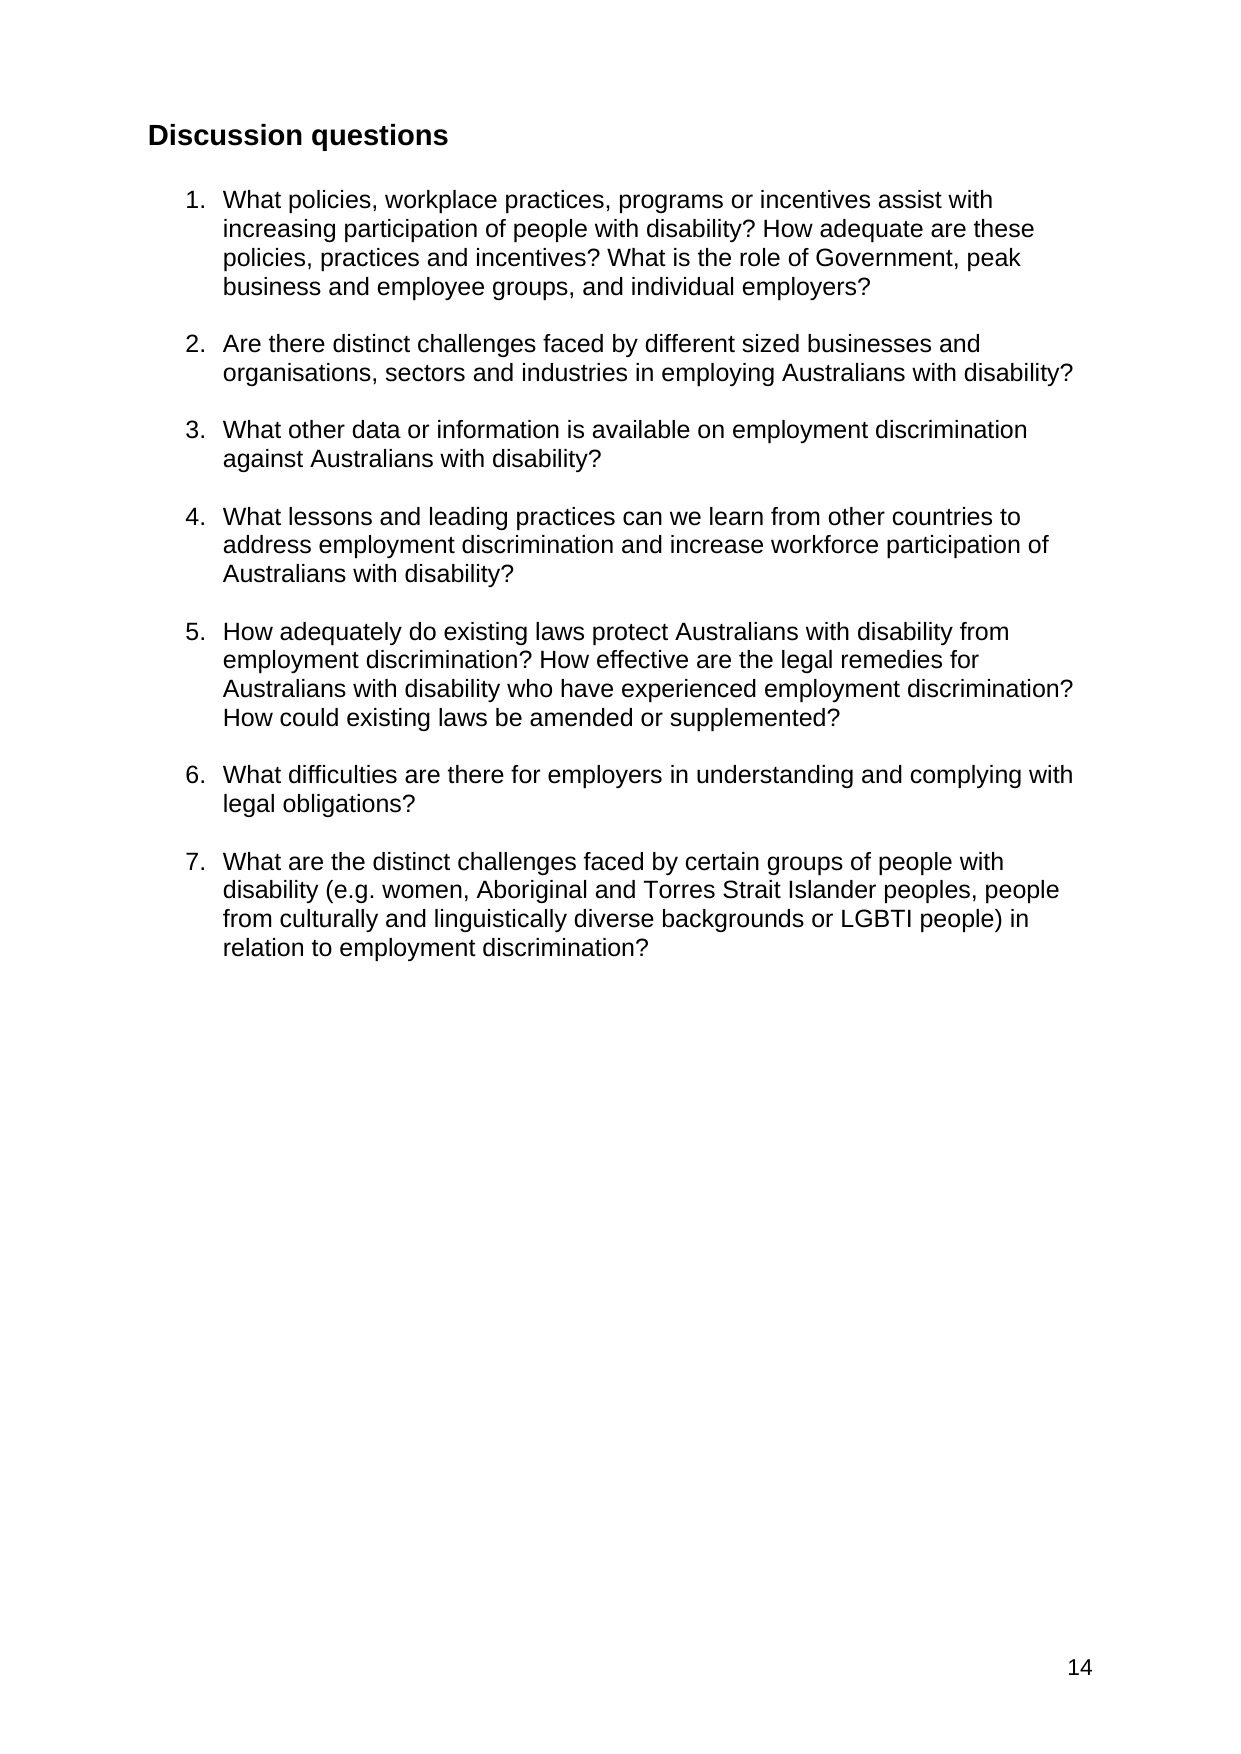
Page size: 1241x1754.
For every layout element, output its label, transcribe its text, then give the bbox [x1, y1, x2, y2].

list What other data or information is available on employment discrimination against Australians with disability? [185, 415, 1092, 473]
list What difficulties are there for employers in understanding and complying with legal obligations? [185, 760, 1092, 818]
list What lessons and leading practices can we learn from other countries to address employment discrimination and increase workforce participation of Australians with disability? [185, 501, 1092, 588]
list Are there distinct challenges faced by different sized businesses and organisations, sectors and industries in employing Australians with disability? [185, 329, 1092, 386]
list What policies, workplace practices, programs or incentives assist with increasing participation of people with disability? How adequate are these policies, practices and incentives? What is the role of Government, peak business and employee groups, and individual employers? [185, 185, 1092, 300]
list How adequately do existing laws protect Australians with disability from employment discrimination? How effective are the legal remedies for Australians with disability who have experienced employment discrimination? How could existing laws be amended or supplemented? [185, 616, 1092, 731]
text Discussion questions [148, 118, 1092, 152]
list What are the distinct challenges faced by certain groups of people with disability (e.g. women, Aboriginal and Torres Strait Islander peoples, people from culturally and linguistically diverse backgrounds or LGBTI people) in relation to employment discrimination? [185, 846, 1092, 961]
